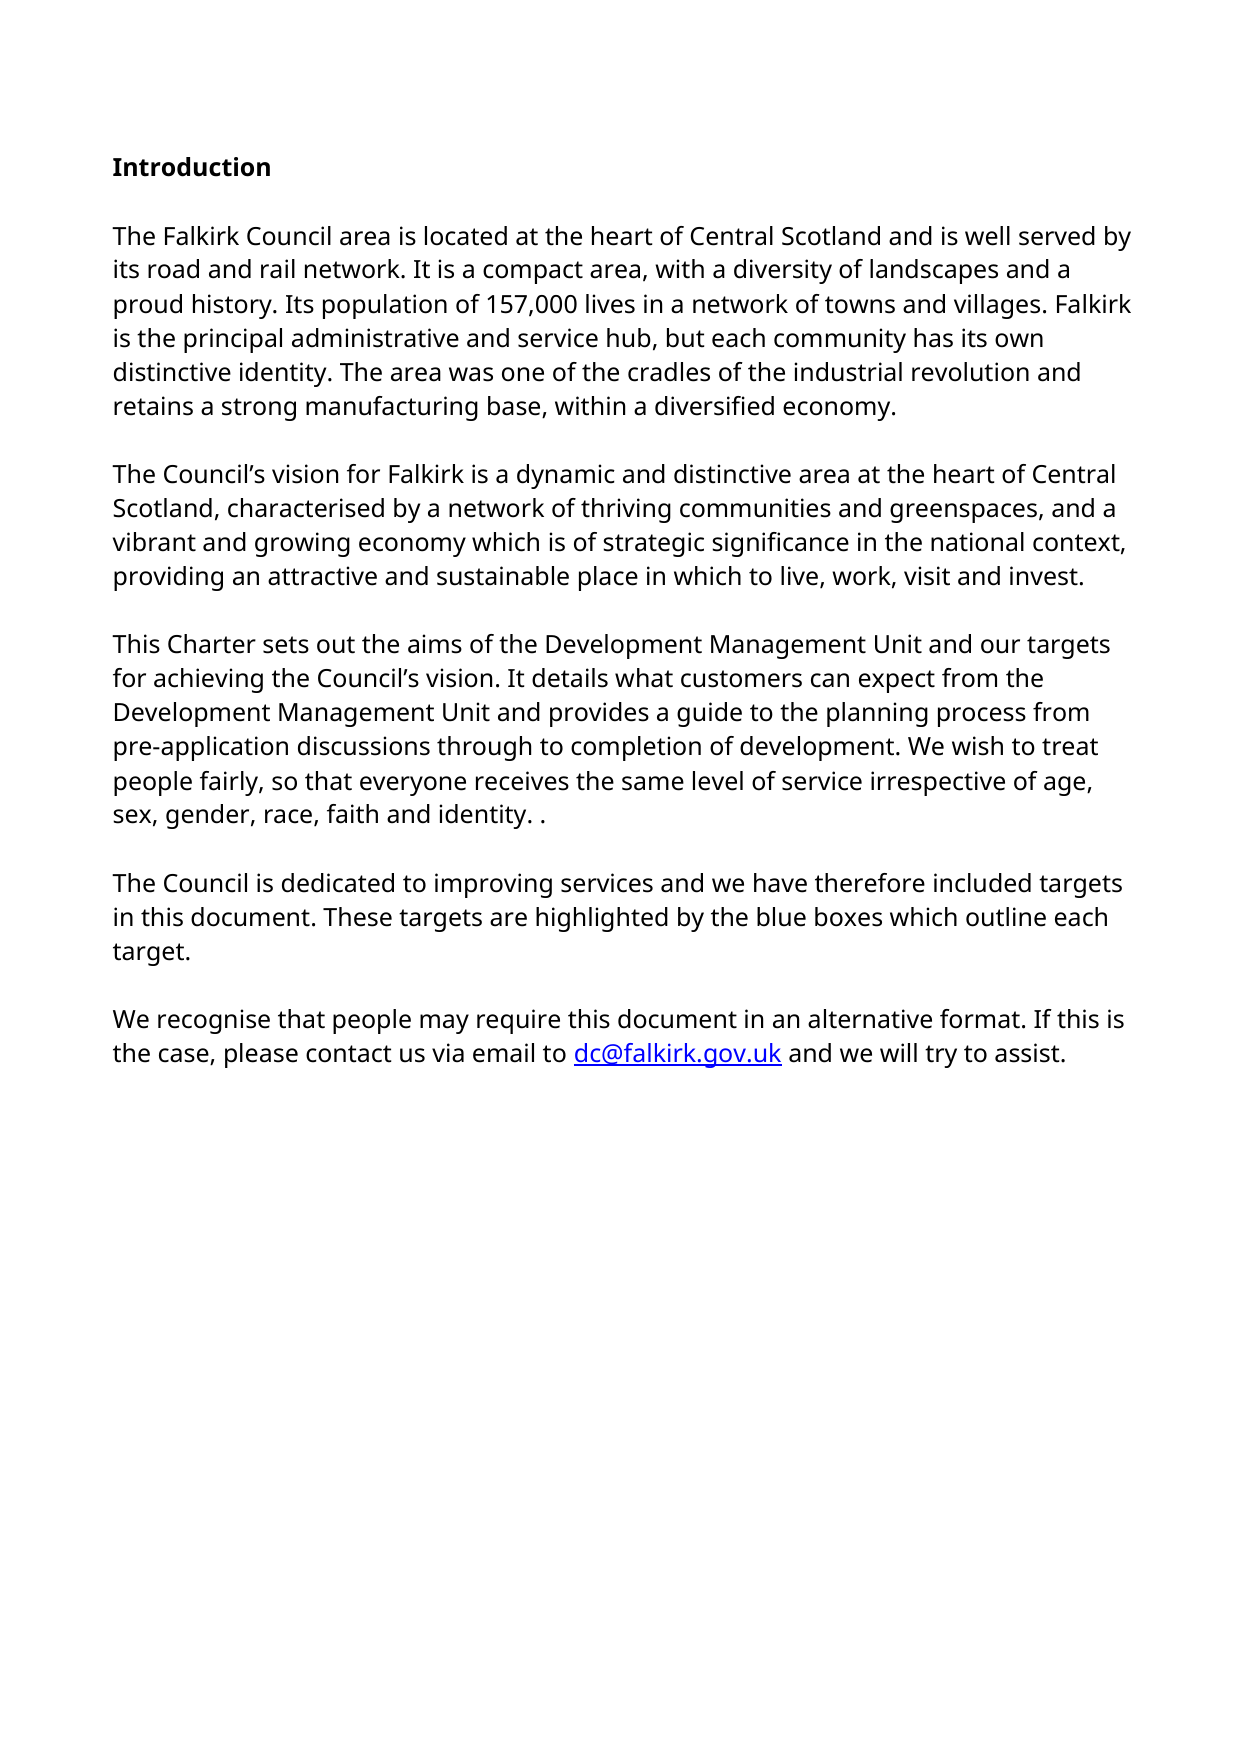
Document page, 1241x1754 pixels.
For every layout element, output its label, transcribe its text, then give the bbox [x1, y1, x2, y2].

text The Council is dedicated to improving services and we have therefore included targets in this document. These targets are highlighted by the blue boxes which outline each target. [112, 865, 1135, 967]
text This Charter sets out the aims of the Development Management Unit and our targets for achieving the Council’s vision. It details what customers can expect from the Development Management Unit and provides a guide to the planning process from pre-application discussions through to completion of development. We wish to treat people fairly, so that everyone receives the same level of service irrespective of age, sex, gender, race, faith and identity. . [112, 627, 1135, 831]
text The Falkirk Council area is located at the heart of Central Scotland and is well served by its road and rail network. It is a compact area, with a diversity of landscapes and a proud history. Its population of 157,000 lives in a network of towns and villages. Falkirk is the principal administrative and service hub, but each community has its own distinctive identity. The area was one of the cradles of the industrial revolution and retains a strong manufacturing base, within a diversified economy. [112, 218, 1135, 422]
text We recognise that people may require this document in an alternative format. If this is the case, please contact us via email to dc@falkirk.gov.uk and we will try to assist. [112, 1002, 1135, 1070]
text The Council’s vision for Falkirk is a dynamic and distinctive area at the heart of Central Scotland, characterised by a network of thriving communities and greenspaces, and a vibrant and growing economy which is of strategic significance in the national context, providing an attractive and sustainable place in which to live, work, visit and invest. [112, 457, 1135, 593]
text Introduction [112, 150, 1135, 184]
